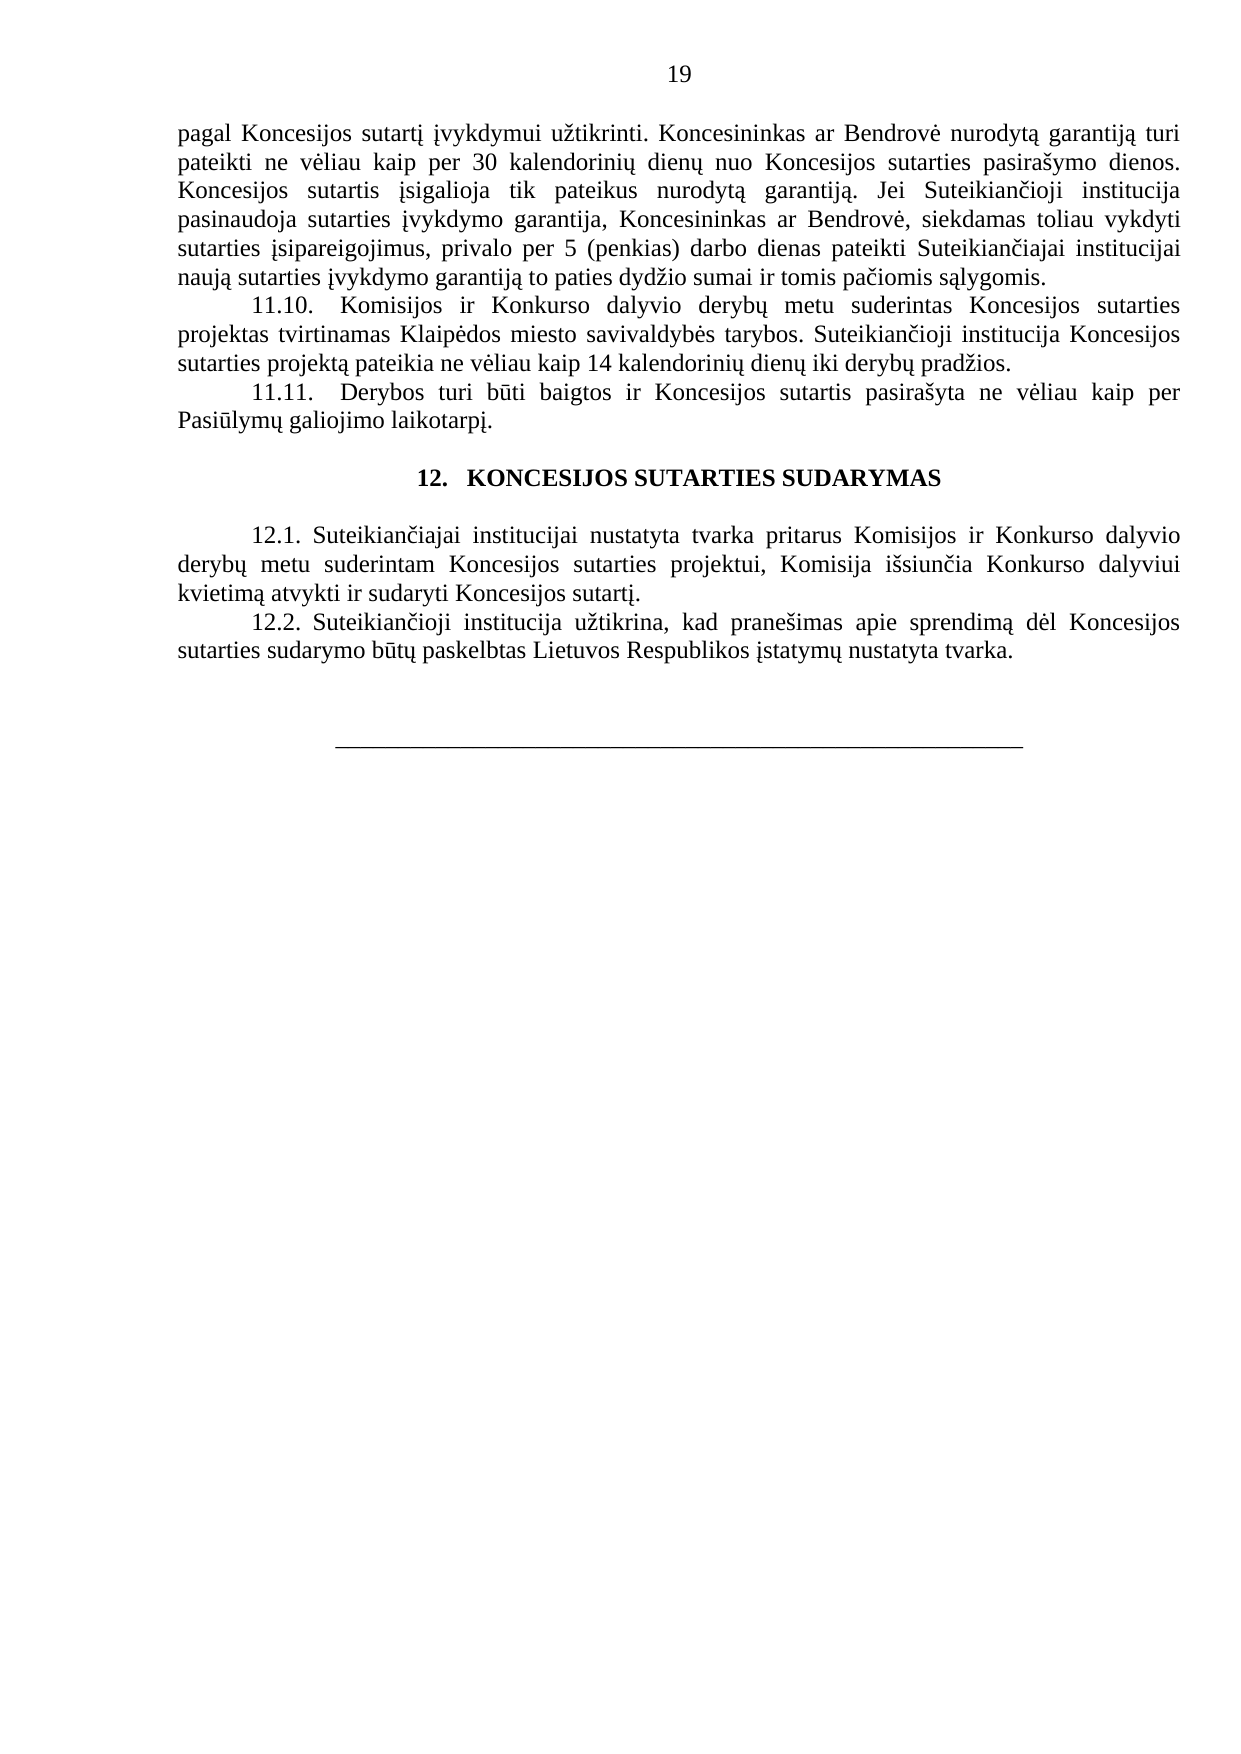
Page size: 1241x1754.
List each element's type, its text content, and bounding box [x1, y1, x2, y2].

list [177, 118, 1181, 291]
text _______________________________________________________ [177, 722, 1181, 751]
list Derybos turi būti baigtos ir Koncesijos sutartis pasirašyta ne vėliau kaip per Pasiūlymų galiojimo laikotarpį. [177, 377, 1181, 434]
list Suteikiančiajai institucijai nustatyta tvarka pritarus Komisijos ir Konkurso dalyvio derybų metu suderintam Koncesijos sutarties projektui, Komisija išsiunčia Konkurso dalyviui kvietimą atvykti ir sudaryti Koncesijos sutartį. [177, 521, 1181, 607]
list Suteikiančioji institucija užtikrina, kad pranešimas apie sprendimą dėl Koncesijos sutarties sudarymo būtų paskelbtas Lietuvos Respublikos įstatymų nustatyta tvarka. [177, 607, 1181, 664]
list Koncesijos sutarties sudarymas [177, 463, 1181, 492]
list Komisijos ir Konkurso dalyvio derybų metu suderintas Koncesijos sutarties projektas tvirtinamas Klaipėdos miesto savivaldybės tarybos. Suteikiančioji institucija Koncesijos sutarties projektą pateikia ne vėliau kaip 14 kalendorinių dienų iki derybų pradžios. [177, 291, 1181, 377]
